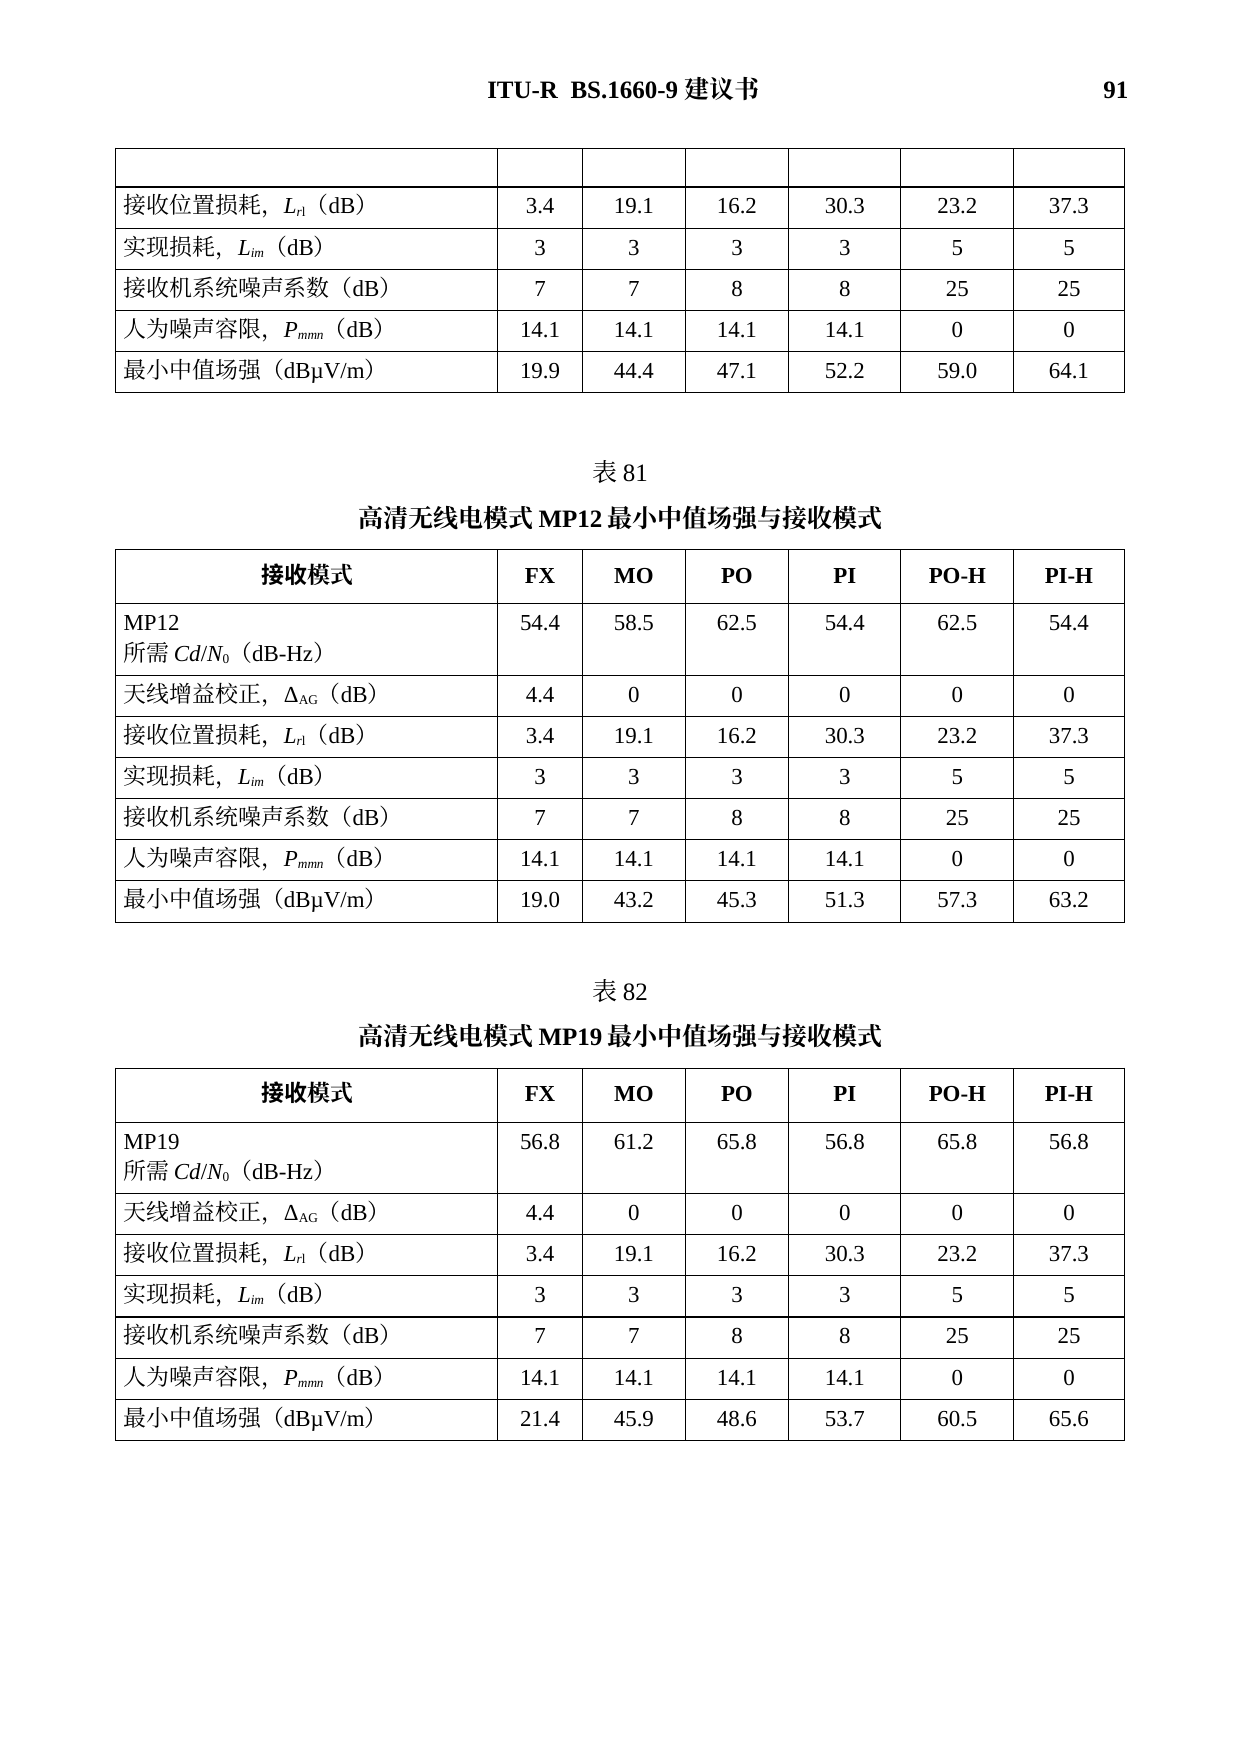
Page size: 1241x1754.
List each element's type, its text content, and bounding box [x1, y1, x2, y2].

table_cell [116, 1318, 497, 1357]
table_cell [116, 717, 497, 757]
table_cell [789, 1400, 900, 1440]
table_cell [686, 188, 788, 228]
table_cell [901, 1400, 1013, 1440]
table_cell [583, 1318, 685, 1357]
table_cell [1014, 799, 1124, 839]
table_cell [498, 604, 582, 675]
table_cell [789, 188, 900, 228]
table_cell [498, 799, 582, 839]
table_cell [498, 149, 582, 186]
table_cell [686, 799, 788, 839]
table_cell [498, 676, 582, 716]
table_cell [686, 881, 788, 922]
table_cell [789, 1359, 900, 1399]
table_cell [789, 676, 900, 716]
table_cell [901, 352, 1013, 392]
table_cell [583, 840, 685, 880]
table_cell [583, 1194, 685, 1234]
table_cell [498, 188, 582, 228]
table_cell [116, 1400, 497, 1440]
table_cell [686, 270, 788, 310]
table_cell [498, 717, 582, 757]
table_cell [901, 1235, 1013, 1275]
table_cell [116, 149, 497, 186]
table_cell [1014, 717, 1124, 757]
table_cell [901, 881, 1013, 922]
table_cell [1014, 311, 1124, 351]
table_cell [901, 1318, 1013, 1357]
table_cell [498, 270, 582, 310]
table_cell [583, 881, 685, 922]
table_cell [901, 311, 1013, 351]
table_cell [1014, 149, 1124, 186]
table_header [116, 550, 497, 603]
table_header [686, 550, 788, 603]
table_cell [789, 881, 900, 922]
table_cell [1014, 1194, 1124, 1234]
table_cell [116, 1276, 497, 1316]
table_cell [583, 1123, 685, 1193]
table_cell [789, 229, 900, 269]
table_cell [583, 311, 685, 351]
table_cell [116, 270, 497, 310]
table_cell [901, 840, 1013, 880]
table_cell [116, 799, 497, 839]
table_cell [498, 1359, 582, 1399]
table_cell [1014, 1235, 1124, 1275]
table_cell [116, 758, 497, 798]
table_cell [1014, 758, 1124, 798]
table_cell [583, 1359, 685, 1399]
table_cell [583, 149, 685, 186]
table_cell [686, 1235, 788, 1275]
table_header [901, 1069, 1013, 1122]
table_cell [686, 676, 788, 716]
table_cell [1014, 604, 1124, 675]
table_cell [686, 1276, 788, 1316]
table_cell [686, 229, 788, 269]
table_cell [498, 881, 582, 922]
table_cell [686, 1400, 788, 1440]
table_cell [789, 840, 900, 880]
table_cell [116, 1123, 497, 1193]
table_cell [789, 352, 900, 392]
text 表82 [118, 977, 1122, 1005]
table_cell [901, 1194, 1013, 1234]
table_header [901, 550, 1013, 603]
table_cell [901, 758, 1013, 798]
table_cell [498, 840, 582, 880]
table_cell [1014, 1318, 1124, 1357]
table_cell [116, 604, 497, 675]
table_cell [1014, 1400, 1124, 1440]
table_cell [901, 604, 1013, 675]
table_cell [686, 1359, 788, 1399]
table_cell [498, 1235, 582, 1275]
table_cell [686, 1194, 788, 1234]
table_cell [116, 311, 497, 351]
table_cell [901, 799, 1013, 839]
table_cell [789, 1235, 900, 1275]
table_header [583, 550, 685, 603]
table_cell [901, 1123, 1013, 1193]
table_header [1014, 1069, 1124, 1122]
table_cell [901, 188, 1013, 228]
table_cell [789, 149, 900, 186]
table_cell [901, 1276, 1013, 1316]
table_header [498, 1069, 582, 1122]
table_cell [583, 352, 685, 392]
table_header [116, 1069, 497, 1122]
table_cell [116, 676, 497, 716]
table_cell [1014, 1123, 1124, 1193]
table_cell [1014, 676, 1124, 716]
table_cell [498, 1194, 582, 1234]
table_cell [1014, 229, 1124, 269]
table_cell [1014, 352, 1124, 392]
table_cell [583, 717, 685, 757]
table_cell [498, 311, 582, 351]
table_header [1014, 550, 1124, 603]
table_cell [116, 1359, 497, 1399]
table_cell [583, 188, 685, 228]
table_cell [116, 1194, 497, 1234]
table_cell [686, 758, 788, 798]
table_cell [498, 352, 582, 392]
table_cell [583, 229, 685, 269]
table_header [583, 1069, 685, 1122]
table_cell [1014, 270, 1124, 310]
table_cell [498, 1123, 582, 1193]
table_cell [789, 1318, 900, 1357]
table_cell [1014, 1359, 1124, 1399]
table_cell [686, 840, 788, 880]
title 高清无线电模式MP19最小中值场强与接收模式 [118, 1022, 1122, 1051]
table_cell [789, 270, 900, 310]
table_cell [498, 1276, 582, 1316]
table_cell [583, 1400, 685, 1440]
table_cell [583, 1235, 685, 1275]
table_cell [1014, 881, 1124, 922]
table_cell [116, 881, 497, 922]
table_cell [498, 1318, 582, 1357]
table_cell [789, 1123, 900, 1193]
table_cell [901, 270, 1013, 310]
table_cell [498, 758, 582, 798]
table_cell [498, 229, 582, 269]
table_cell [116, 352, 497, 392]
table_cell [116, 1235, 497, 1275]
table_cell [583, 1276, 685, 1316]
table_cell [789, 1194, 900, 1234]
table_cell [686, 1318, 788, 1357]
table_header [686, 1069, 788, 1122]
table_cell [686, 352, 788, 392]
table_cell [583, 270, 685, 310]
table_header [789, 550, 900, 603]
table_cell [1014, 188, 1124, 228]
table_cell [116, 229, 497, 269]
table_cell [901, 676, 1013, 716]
title 高清无线电模式MP12最小中值场强与接收模式 [118, 504, 1122, 533]
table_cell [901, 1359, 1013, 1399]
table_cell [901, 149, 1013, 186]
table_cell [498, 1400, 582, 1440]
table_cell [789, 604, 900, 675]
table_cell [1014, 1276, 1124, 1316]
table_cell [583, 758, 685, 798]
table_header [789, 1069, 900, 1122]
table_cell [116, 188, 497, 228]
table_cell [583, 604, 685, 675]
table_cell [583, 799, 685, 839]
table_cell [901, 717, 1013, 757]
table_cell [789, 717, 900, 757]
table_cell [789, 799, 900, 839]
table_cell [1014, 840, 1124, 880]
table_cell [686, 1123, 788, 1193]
text 表81 [118, 458, 1122, 487]
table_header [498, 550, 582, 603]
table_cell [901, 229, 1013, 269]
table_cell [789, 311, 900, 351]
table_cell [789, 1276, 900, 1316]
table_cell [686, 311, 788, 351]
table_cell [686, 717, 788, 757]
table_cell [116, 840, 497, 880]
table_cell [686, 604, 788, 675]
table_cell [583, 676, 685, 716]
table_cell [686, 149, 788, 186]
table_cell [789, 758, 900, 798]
